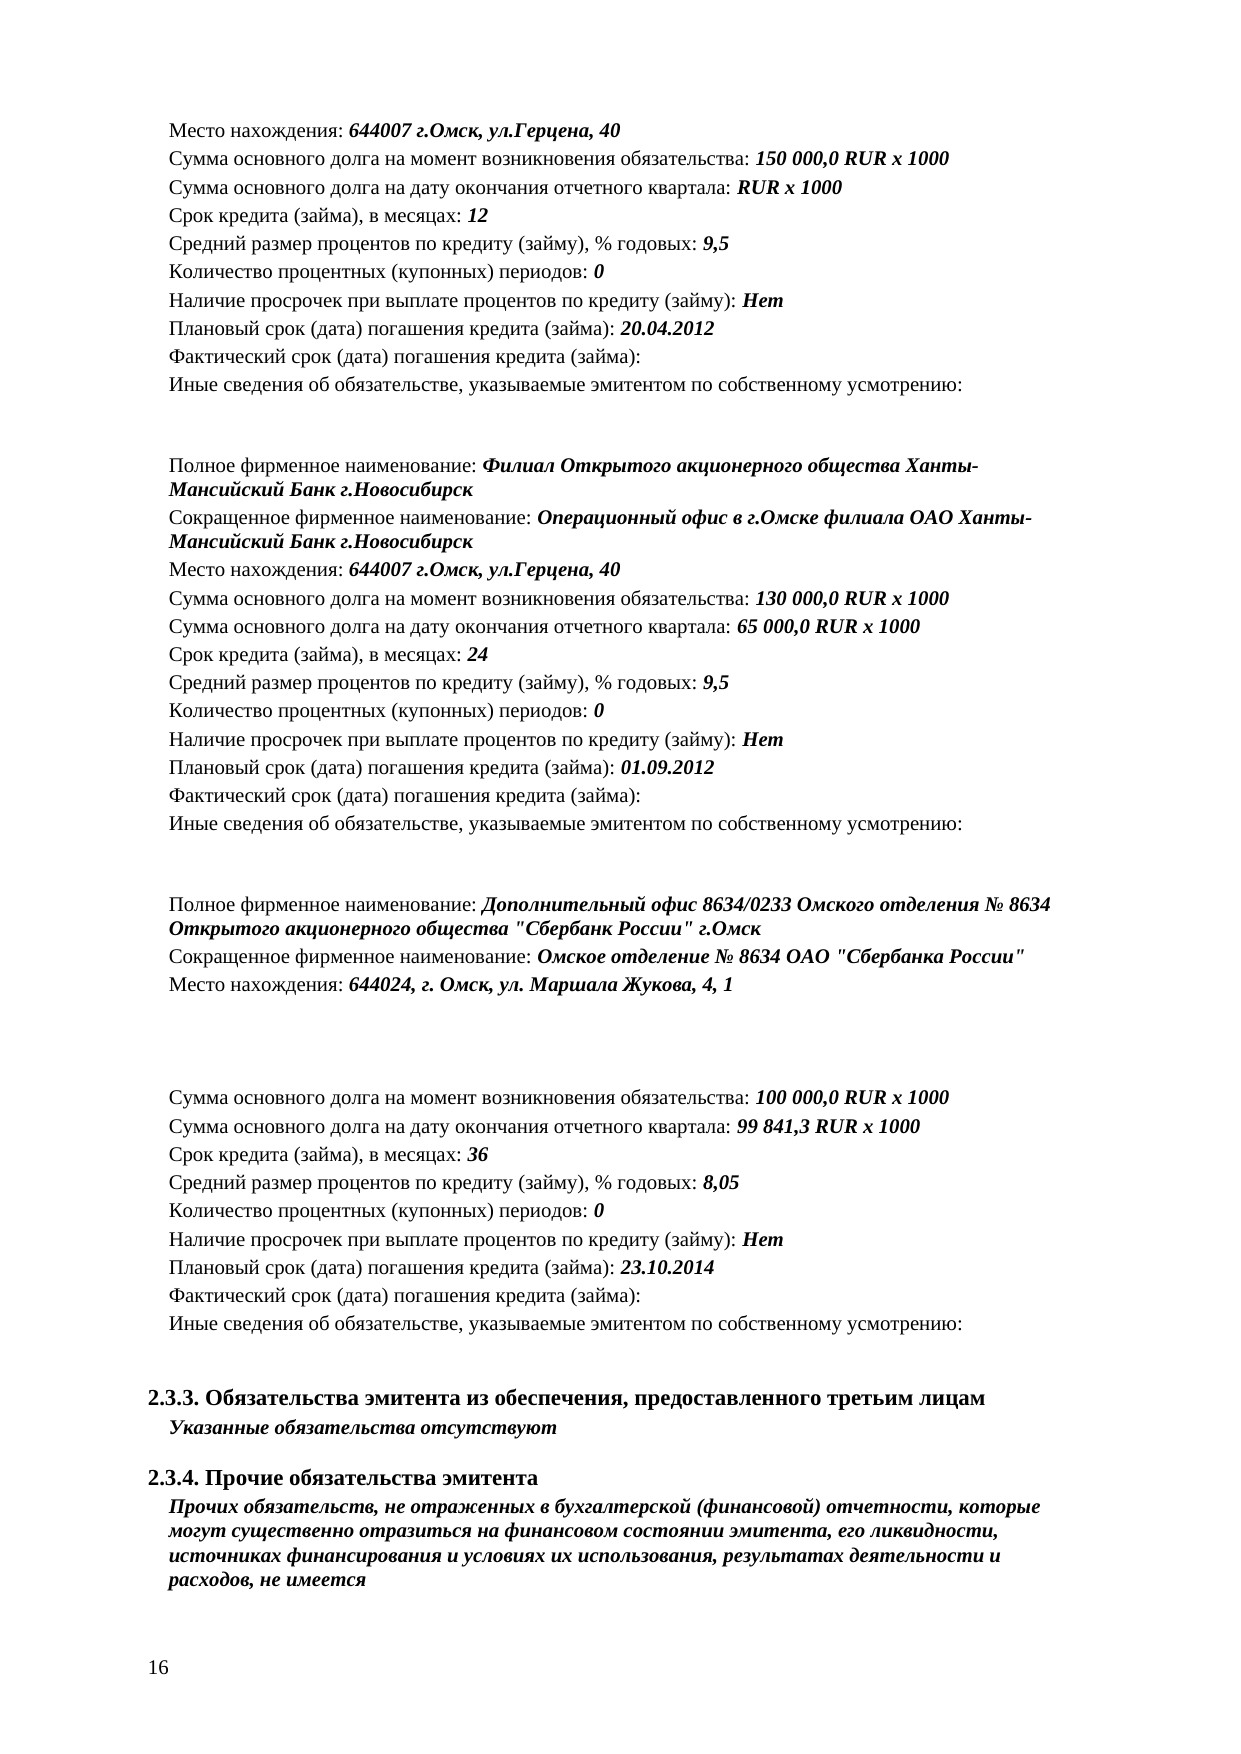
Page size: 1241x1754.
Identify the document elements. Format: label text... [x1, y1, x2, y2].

text Наличие просрочек при выплате процентов по кредиту (займу): Нет [168, 1226, 1092, 1251]
text Срок кредита (займа), в месяцах: 12 [168, 203, 1092, 227]
text Количество процентных (купонных) периодов: 0 [168, 259, 1092, 283]
text Плановый срок (дата) погашения кредита (займа): 20.04.2012 [168, 316, 1092, 340]
subtitle 2.3.4. Прочие обязательства эмитента [148, 1464, 1092, 1490]
text Место нахождения: 644024, г. Омск, ул. Маршала Жукова, 4, 1 [168, 972, 1092, 996]
text Наличие просрочек при выплате процентов по кредиту (займу): Нет [168, 287, 1092, 312]
subtitle 2.3.3. Обязательства эмитента из обеспечения, предоставленного третьим лицам [148, 1384, 1092, 1411]
text Плановый срок (дата) погашения кредита (займа): 01.09.2012 [168, 755, 1092, 779]
text Иные сведения об обязательстве, указываемые эмитентом по собственному усмотрению: [168, 811, 1092, 859]
text Фактический срок (дата) погашения кредита (займа): [168, 1283, 1092, 1307]
text Средний размер процентов по кредиту (займу), % годовых: 9,5 [168, 231, 1092, 255]
text Фактический срок (дата) погашения кредита (займа): [168, 783, 1092, 807]
text Сокращенное фирменное наименование: Омское отделение № 8634 ОАО "Сбербанка России" [168, 944, 1092, 968]
text Указанные обязательства отсутствуют [168, 1415, 1092, 1439]
text Количество процентных (купонных) периодов: 0 [168, 1198, 1092, 1222]
text Иные сведения об обязательстве, указываемые эмитентом по собственному усмотрению: [168, 372, 1092, 420]
text Плановый срок (дата) погашения кредита (займа): 23.10.2014 [168, 1255, 1092, 1279]
text Сумма основного долга на момент возникновения обязательства: 100 000,0 RUR x 1000 [168, 1085, 1092, 1109]
text Сокращенное фирменное наименование: Операционный офис в г.Омске филиала ОАО Ханты-Мансийский Банк г.Новосибирск [168, 505, 1092, 553]
text Срок кредита (займа), в месяцах: 36 [168, 1142, 1092, 1166]
text Сумма основного долга на дату окончания отчетного квартала: 99 841,3 RUR x 1000 [168, 1113, 1092, 1138]
text Сумма основного долга на дату окончания отчетного квартала: RUR x 1000 [168, 174, 1092, 199]
text Наличие просрочек при выплате процентов по кредиту (займу): Нет [168, 727, 1092, 751]
text Полное фирменное наименование: Дополнительный офис 8634/0233 Омского отделения № 8634 Открытого акционерного общества "Сбербанк России" г.Омск [168, 892, 1092, 940]
text Место нахождения: 644007 г.Омск, ул.Герцена, 40 [168, 118, 1092, 142]
text Сумма основного долга на момент возникновения обязательства: 130 000,0 RUR x 1000 [168, 586, 1092, 609]
text Иные сведения об обязательстве, указываемые эмитентом по собственному усмотрению: [168, 1311, 1092, 1359]
text Место нахождения: 644007 г.Омск, ул.Герцена, 40 [168, 557, 1092, 581]
text Фактический срок (дата) погашения кредита (займа): [168, 344, 1092, 368]
text Количество процентных (купонных) периодов: 0 [168, 698, 1092, 722]
text Полное фирменное наименование: Филиал Открытого акционерного общества Ханты-Мансийский Банк г.Новосибирск [168, 453, 1092, 501]
text Средний размер процентов по кредиту (займу), % годовых: 9,5 [168, 670, 1092, 694]
text Сумма основного долга на дату окончания отчетного квартала: 65 000,0 RUR x 1000 [168, 614, 1092, 638]
text Сумма основного долга на момент возникновения обязательства: 150 000,0 RUR x 1000 [168, 146, 1092, 170]
text Прочих обязательств, не отраженных в бухгалтерской (финансовой) отчетности, которые могут существенно отразиться на финансовом состоянии эмитента, его ликвидности, источниках финансирования и условиях их использования, результатах деятельности и расходов, не имеется [168, 1494, 1092, 1591]
text Средний размер процентов по кредиту (займу), % годовых: 8,05 [168, 1170, 1092, 1194]
text Срок кредита (займа), в месяцах: 24 [168, 642, 1092, 666]
